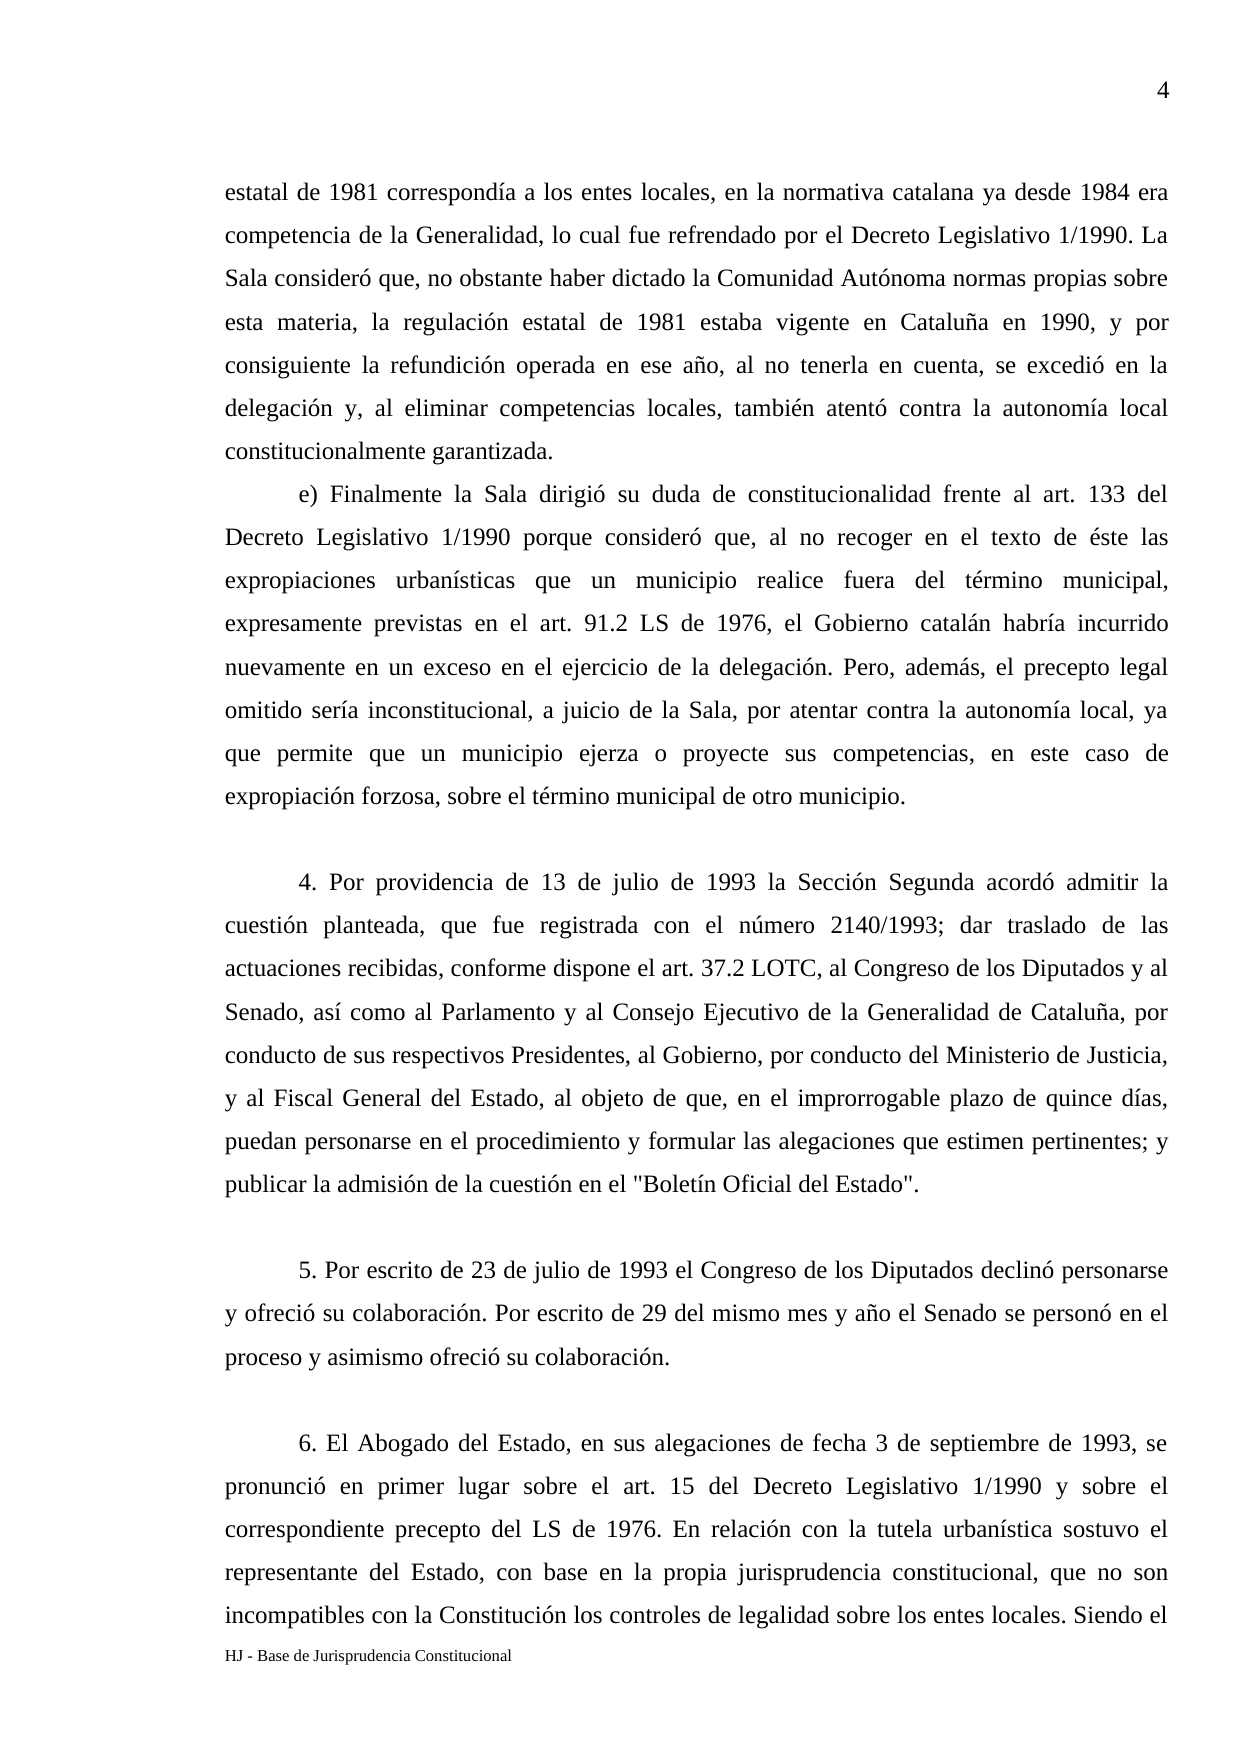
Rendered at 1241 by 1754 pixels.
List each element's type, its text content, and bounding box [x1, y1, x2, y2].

text e) Finalmente la Sala dirigió su duda de constitucionalidad frente al art. 133 del Decreto Legislativo 1/1990 porque consideró que, al no recoger en el texto de éste las expropiaciones urbanísticas que un municipio realice fuera del término municipal, expresamente previstas en el art. 91.2 LS de 1976, el Gobierno catalán habría incurrido nuevamente en un exceso en el ejercicio de la delegación. Pero, además, el precepto legal omitido sería inconstitucional, a juicio de la Sala, por atentar contra la autonomía local, ya que permite que un municipio ejerza o proyecte sus competencias, en este caso de expropiación forzosa, sobre el término municipal de otro municipio. [224, 479, 1169, 810]
text 4. Por providencia de 13 de julio de 1993 la Sección Segunda acordó admitir la cuestión planteada, que fue registrada con el número 2140/1993; dar traslado de las actuaciones recibidas, conforme dispone el art. 37.2 LOTC, al Congreso de los Diputados y al Senado, así como al Parlamento y al Consejo Ejecutivo de la Generalidad de Cataluña, por conducto de sus respectivos Presidentes, al Gobierno, por conducto del Ministerio de Justicia, y al Fiscal General del Estado, al objeto de que, en el improrrogable plazo de quince días, puedan personarse en el procedimiento y formular las alegaciones que estimen pertinentes; y publicar la admisión de la cuestión en el "Boletín Oficial del Estado". [224, 867, 1169, 1198]
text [224, 1428, 1169, 1629]
text 5. Por escrito de 23 de julio de 1993 el Congreso de los Diputados declinó personarse y ofreció su colaboración. Por escrito de 29 del mismo mes y año el Senado se personó en el proceso y asimismo ofreció su colaboración. [224, 1255, 1169, 1370]
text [224, 177, 1169, 465]
